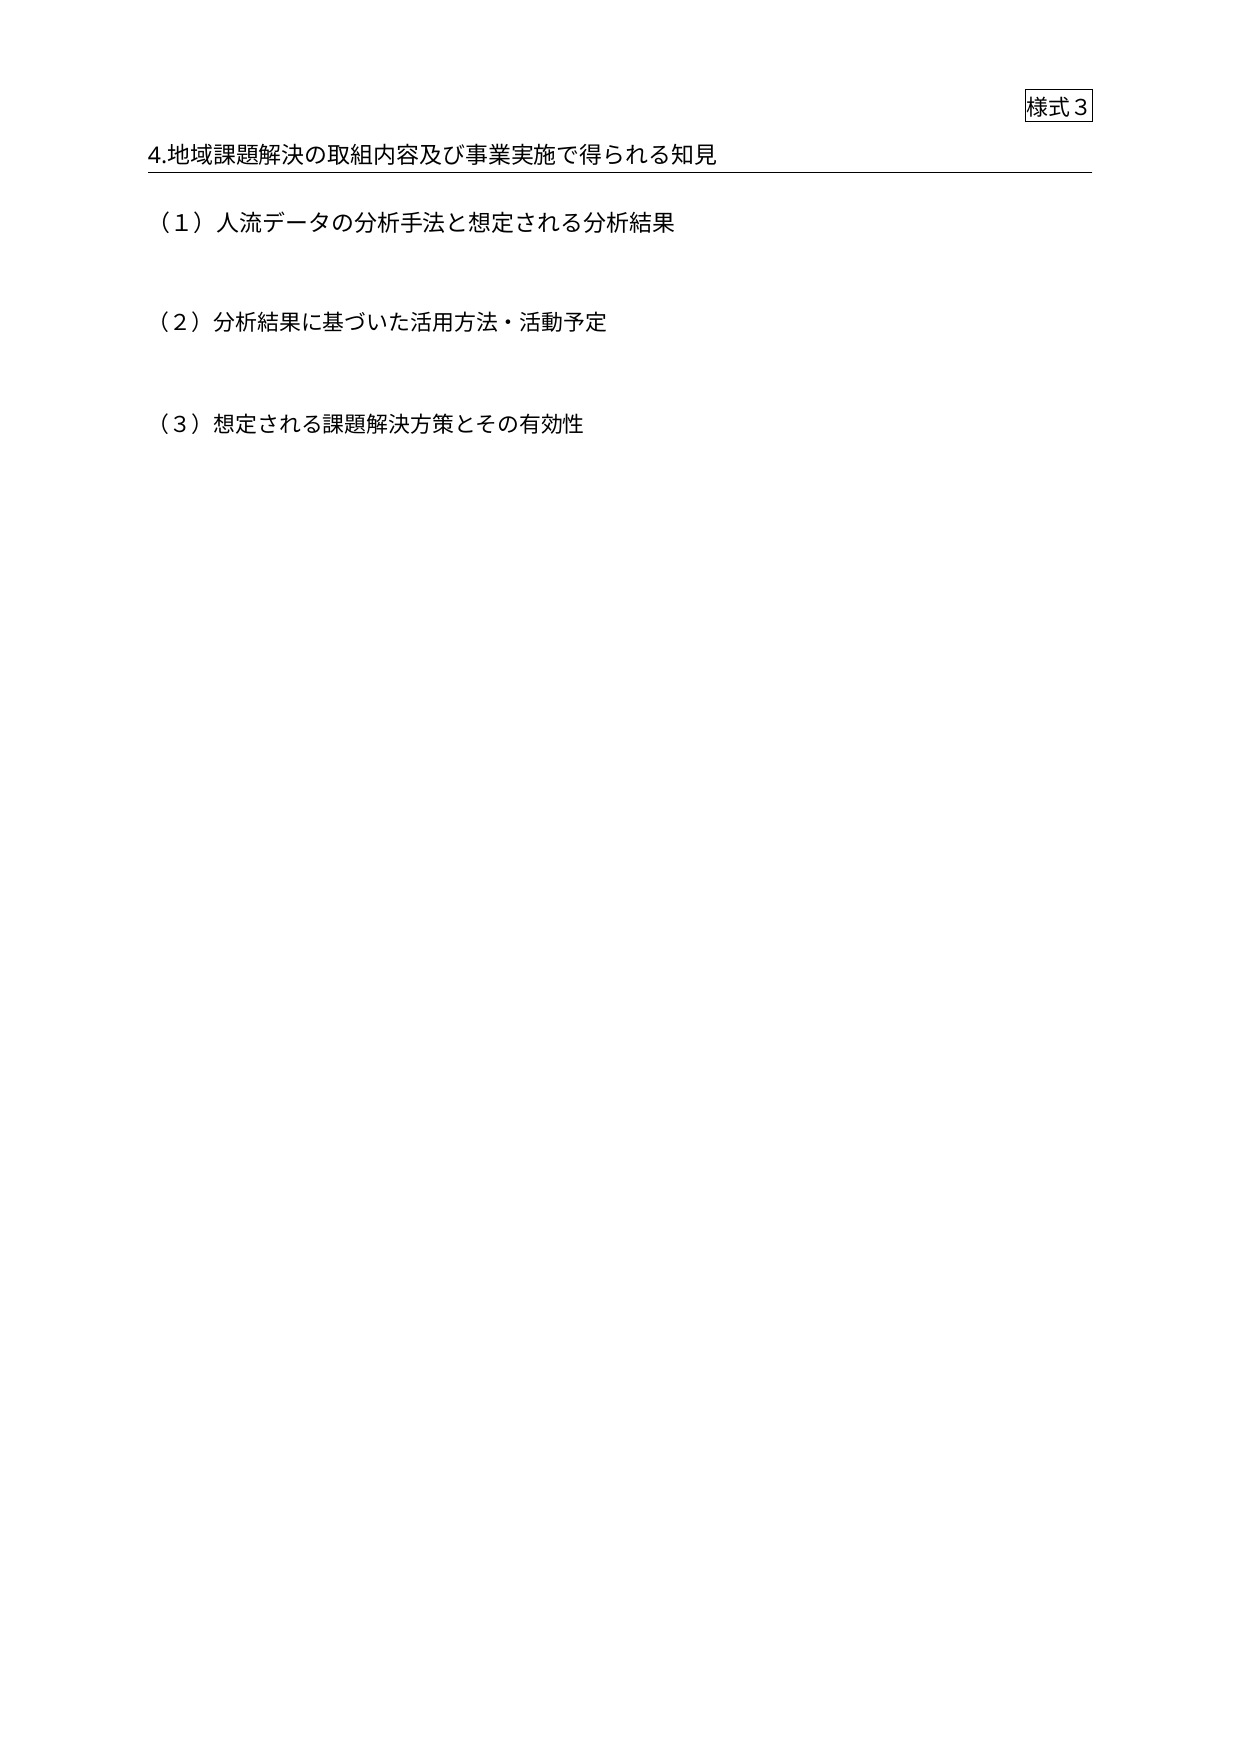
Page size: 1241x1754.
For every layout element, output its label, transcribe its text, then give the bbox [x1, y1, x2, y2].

text （３）想定される課題解決方策とその有効性 [148, 406, 1092, 440]
text （１）人流データの分析手法と想定される分析結果 [148, 205, 1092, 238]
text 4.地域課題解決の取組内容及び事業実施で得られる知見 [148, 137, 1092, 172]
text （２）分析結果に基づいた活用方法・活動予定 [148, 303, 1092, 337]
